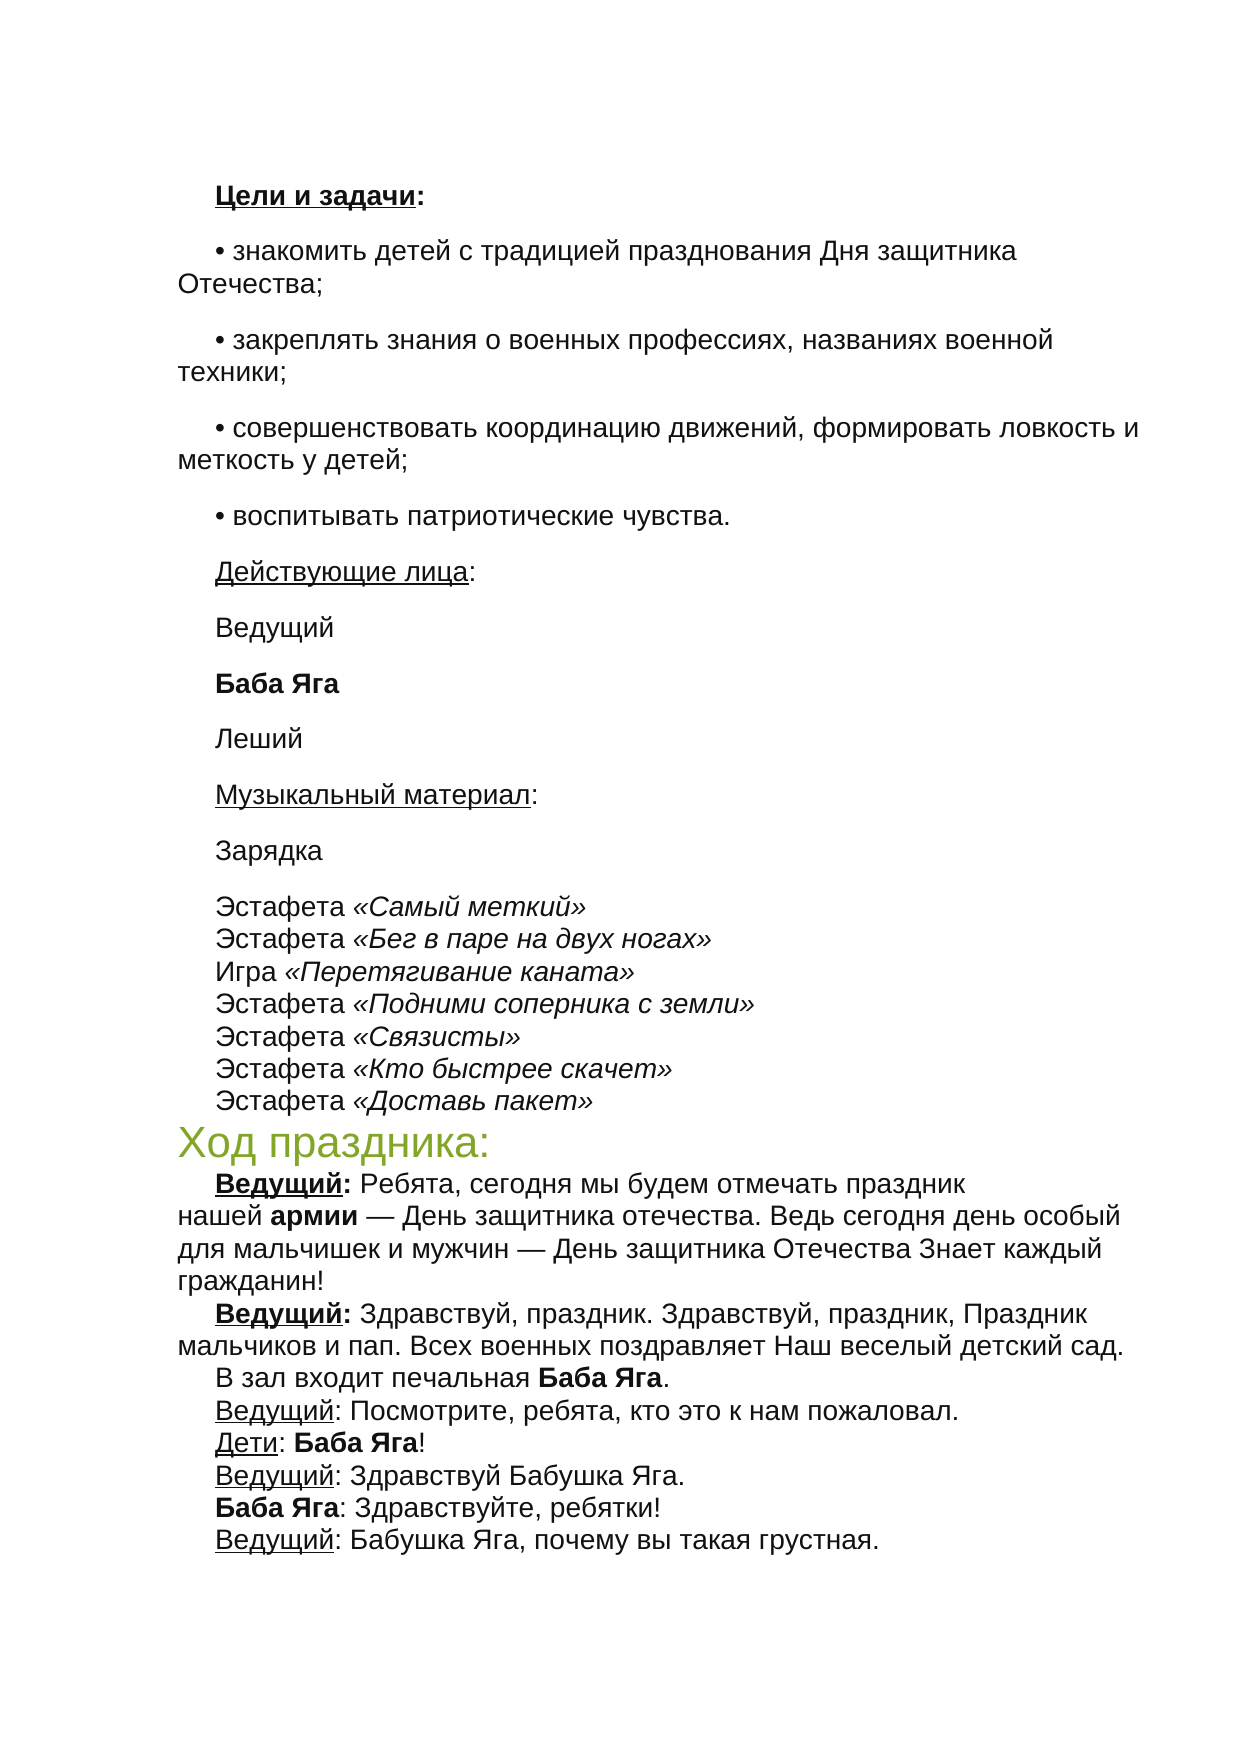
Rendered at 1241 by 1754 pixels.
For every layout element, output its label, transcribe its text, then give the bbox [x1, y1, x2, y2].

text • знакомить детей с традицией празднования Дня защитника Отечества; [177, 234, 1152, 299]
text Эстафета «Кто быстрее скачет» [177, 1052, 1152, 1084]
text Эстафета «Подними соперника с земли» [177, 987, 1152, 1019]
text Ведущий [177, 611, 1152, 643]
text Дети: Баба Яга! [177, 1426, 1152, 1458]
text Музыкальный материал: [177, 778, 1152, 811]
text Игра «Перетягивание каната» [177, 955, 1152, 987]
text Эстафета «Самый меткий» [177, 890, 1152, 922]
text Ведущий: Здравствуй, праздник. Здравствуй, праздник, Праздник мальчиков и пап. Всех военных поздравляет Наш веселый детский сад. [177, 1297, 1152, 1361]
text Ведущий: Здравствуй Бабушка Яга. [177, 1458, 1152, 1491]
text Эстафета «Связисты» [177, 1019, 1152, 1052]
text Эстафета «Бег в паре на двух ногах» [177, 922, 1152, 955]
text В зал входит печальная Баба Яга. [177, 1361, 1152, 1394]
text Ведущий: Бабушка Яга, почему вы такая грустная. [177, 1523, 1152, 1556]
text Цели и задачи: [177, 178, 1152, 211]
text Ведущий: Посмотрите, ребята, кто это к нам пожаловал. [177, 1394, 1152, 1426]
text Ход праздника: [177, 1117, 1152, 1167]
text Баба Яга: Здравствуйте, ребятки! [177, 1491, 1152, 1523]
text • совершенствовать координацию движений, формировать ловкость и меткость у детей; [177, 411, 1152, 476]
text • воспитывать патриотические чувства. [177, 499, 1152, 531]
text • закреплять знания о военных профессиях, названиях военной техники; [177, 323, 1152, 387]
text Баба Яга [177, 667, 1152, 699]
text Леший [177, 722, 1152, 755]
text Зарядка [177, 834, 1152, 866]
text Действующие лица: [177, 555, 1152, 587]
text Эстафета «Доставь пакет» [177, 1084, 1152, 1117]
text Ведущий: Ребята, сегодня мы будем отмечать праздник нашей армии — День защитника отечества. Ведь сегодня день особый для мальчишек и мужчин — День защитника Отечества Знает каждый гражданин! [177, 1167, 1152, 1297]
